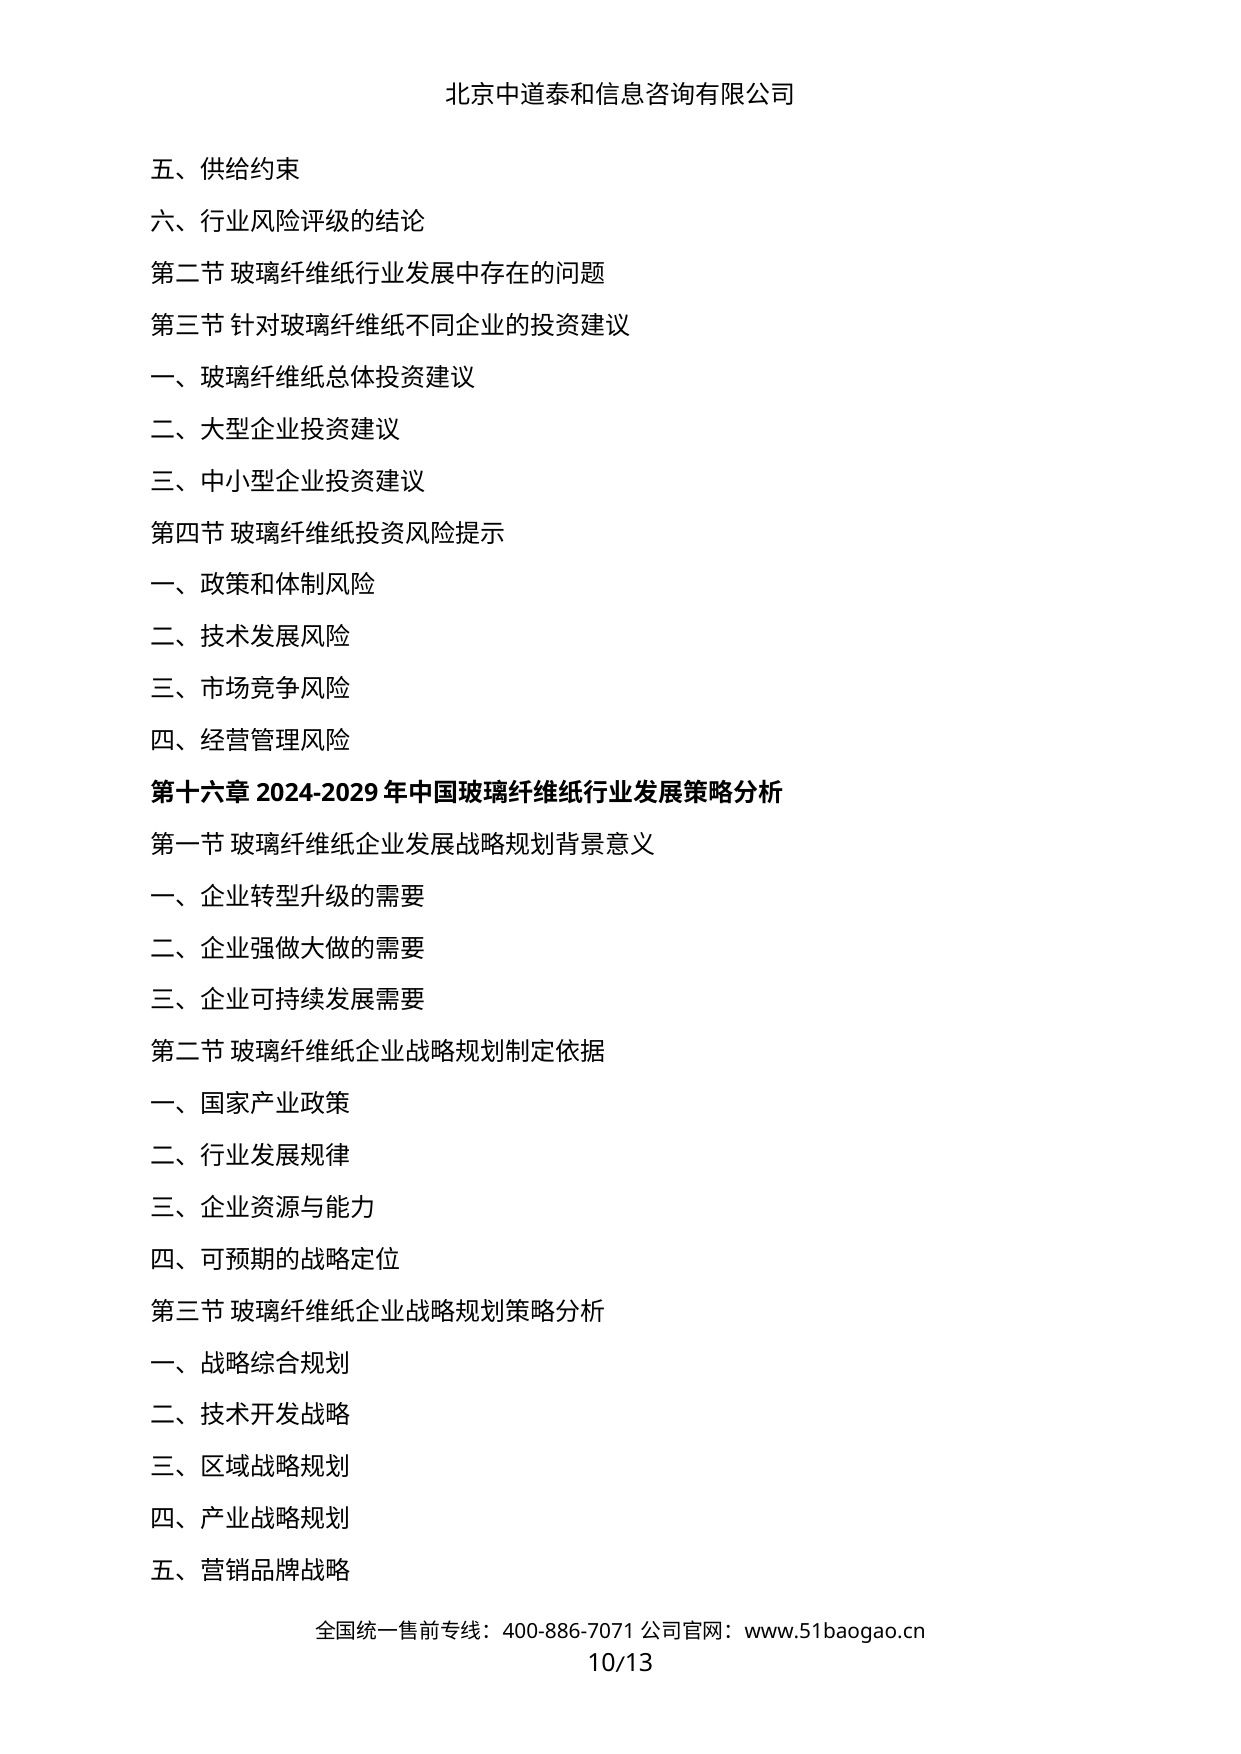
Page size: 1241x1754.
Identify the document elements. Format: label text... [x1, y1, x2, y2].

text 二、技术开发战略 [150, 1395, 1090, 1431]
text 第十六章 2024-2029年中国玻璃纤维纸行业发展策略分析 [150, 772, 1090, 809]
text 四、可预期的战略定位 [150, 1239, 1090, 1276]
text 第三节 针对玻璃纤维纸不同企业的投资建议 [150, 306, 1090, 342]
text 五、供给约束 [150, 150, 1090, 186]
text 二、企业强做大做的需要 [150, 928, 1090, 964]
text 三、中小型企业投资建议 [150, 461, 1090, 497]
text 五、营销品牌战略 [150, 1551, 1090, 1587]
text 三、区域战略规划 [150, 1447, 1090, 1483]
text 第二节 玻璃纤维纸企业战略规划制定依据 [150, 1032, 1090, 1068]
text 一、战略综合规划 [150, 1343, 1090, 1379]
text 二、大型企业投资建议 [150, 409, 1090, 446]
text 第四节 玻璃纤维纸投资风险提示 [150, 513, 1090, 549]
text 二、技术发展风险 [150, 617, 1090, 653]
text 六、行业风险评级的结论 [150, 202, 1090, 238]
text 一、玻璃纤维纸总体投资建议 [150, 357, 1090, 394]
text 第三节 玻璃纤维纸企业战略规划策略分析 [150, 1291, 1090, 1327]
text 三、企业可持续发展需要 [150, 980, 1090, 1016]
text 四、产业战略规划 [150, 1499, 1090, 1535]
text 三、企业资源与能力 [150, 1187, 1090, 1224]
text 三、市场竞争风险 [150, 669, 1090, 705]
text 第一节 玻璃纤维纸企业发展战略规划背景意义 [150, 824, 1090, 861]
text 四、经营管理风险 [150, 721, 1090, 757]
text 第二节 玻璃纤维纸行业发展中存在的问题 [150, 254, 1090, 290]
text 一、企业转型升级的需要 [150, 876, 1090, 912]
text 二、行业发展规律 [150, 1136, 1090, 1172]
text 一、政策和体制风险 [150, 565, 1090, 601]
text 一、国家产业政策 [150, 1084, 1090, 1120]
